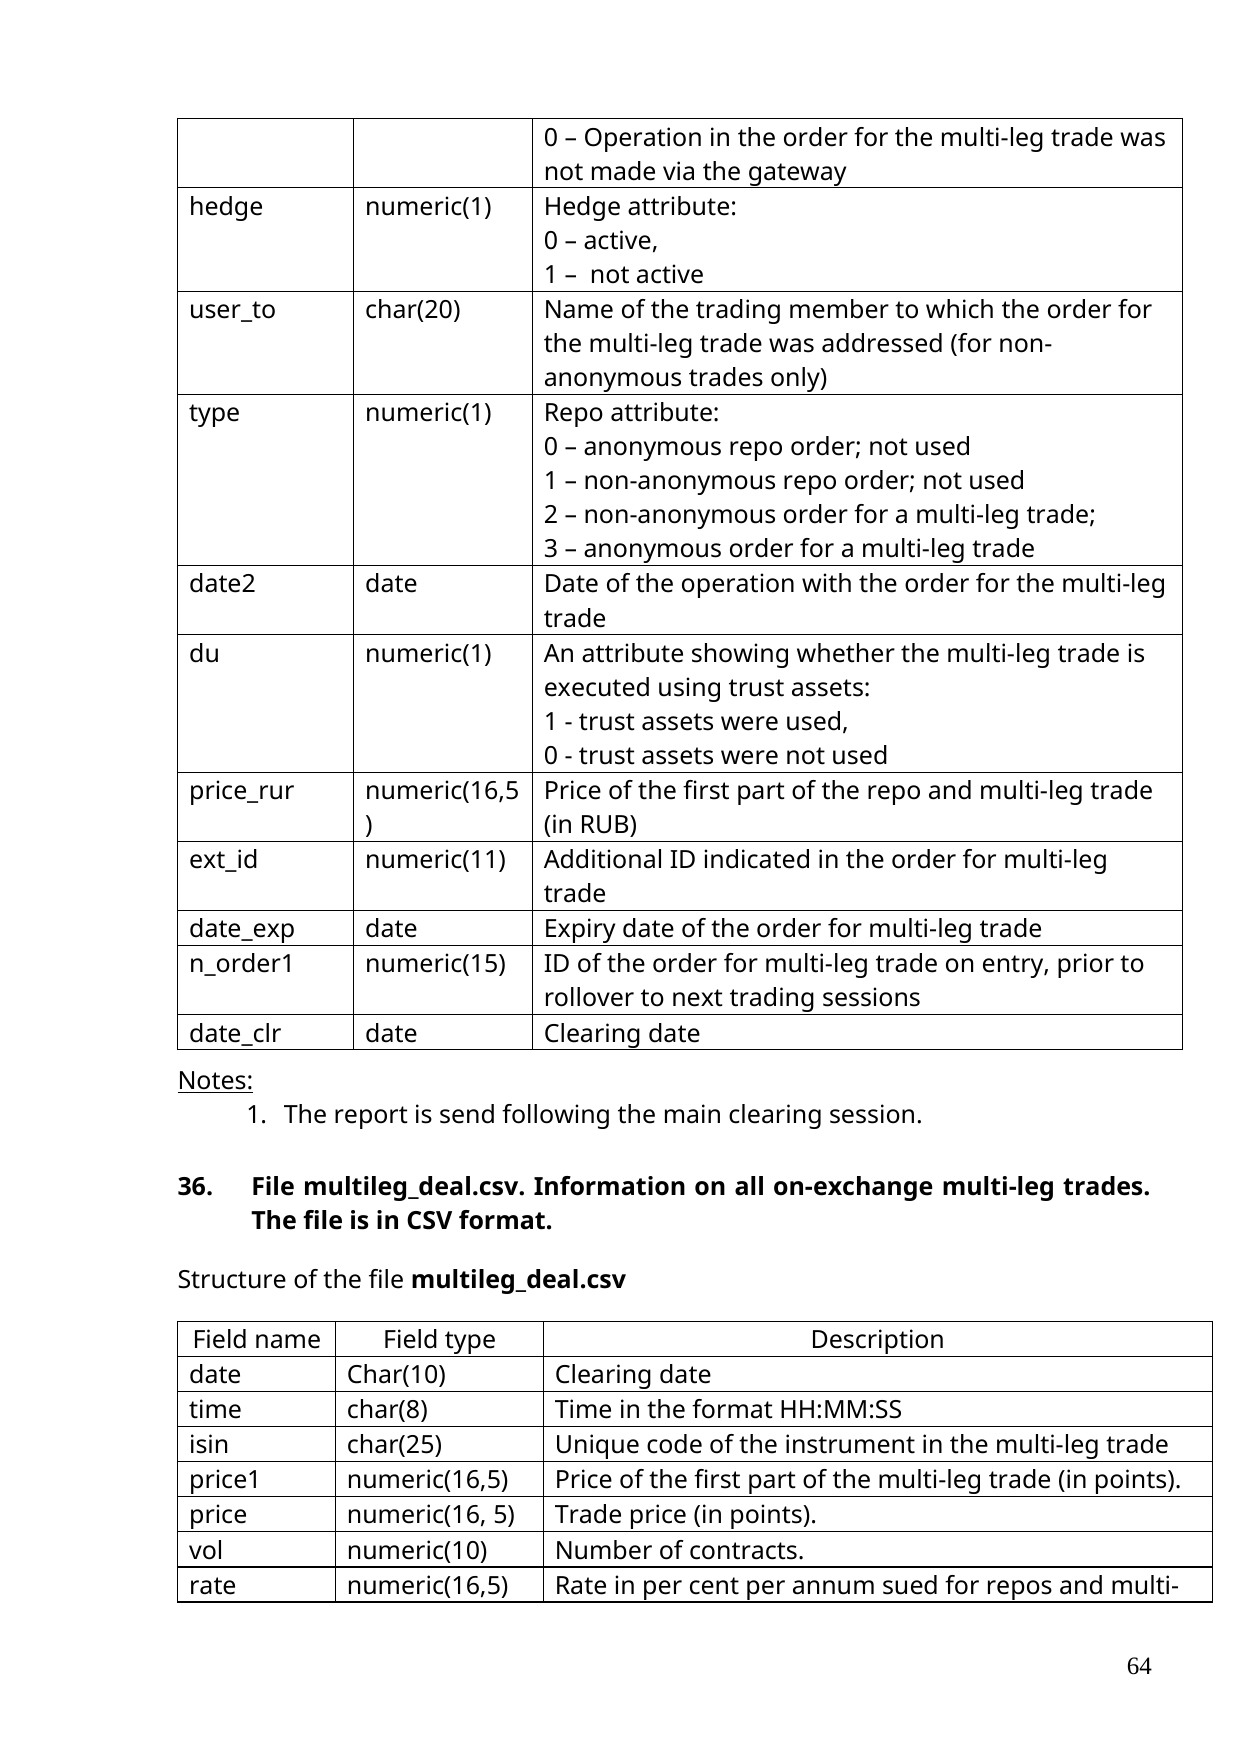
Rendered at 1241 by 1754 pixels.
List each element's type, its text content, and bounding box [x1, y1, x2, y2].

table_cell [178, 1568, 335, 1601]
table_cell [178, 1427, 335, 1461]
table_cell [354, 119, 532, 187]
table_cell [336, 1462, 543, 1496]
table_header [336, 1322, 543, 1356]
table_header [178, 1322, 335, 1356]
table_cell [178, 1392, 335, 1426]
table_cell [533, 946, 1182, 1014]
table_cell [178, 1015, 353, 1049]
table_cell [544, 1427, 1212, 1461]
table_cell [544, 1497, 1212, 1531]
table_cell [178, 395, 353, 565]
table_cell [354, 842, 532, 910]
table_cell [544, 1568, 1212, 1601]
text Structure of the file multileg_deal.csv [177, 1262, 1152, 1296]
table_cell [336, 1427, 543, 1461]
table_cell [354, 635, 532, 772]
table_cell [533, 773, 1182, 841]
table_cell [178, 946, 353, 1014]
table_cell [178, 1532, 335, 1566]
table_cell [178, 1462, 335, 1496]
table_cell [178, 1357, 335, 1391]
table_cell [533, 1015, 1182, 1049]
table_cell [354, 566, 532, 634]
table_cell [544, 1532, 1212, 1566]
text File multileg_deal.csv. Information on all on-exchange multi-leg trades. The file is in CSV format. [177, 1168, 1152, 1237]
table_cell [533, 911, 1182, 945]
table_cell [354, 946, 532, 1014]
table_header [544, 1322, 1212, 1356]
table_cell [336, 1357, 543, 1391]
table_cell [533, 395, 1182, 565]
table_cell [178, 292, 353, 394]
list The report is send following the main clearing session. [246, 1097, 1152, 1131]
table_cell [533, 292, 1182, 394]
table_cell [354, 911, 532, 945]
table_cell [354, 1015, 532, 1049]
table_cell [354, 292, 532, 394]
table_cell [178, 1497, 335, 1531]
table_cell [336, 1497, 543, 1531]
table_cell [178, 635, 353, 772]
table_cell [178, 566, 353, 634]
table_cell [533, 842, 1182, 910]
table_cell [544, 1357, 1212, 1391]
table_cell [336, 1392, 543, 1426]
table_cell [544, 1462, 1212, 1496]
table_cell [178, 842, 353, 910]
text Notes: [177, 1063, 1152, 1097]
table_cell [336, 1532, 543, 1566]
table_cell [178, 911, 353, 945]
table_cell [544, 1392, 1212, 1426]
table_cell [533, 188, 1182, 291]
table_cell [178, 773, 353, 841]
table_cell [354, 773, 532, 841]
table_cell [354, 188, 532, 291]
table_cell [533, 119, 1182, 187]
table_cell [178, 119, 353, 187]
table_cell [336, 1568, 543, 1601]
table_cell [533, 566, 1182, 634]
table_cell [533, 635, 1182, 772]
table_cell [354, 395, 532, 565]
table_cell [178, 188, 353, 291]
